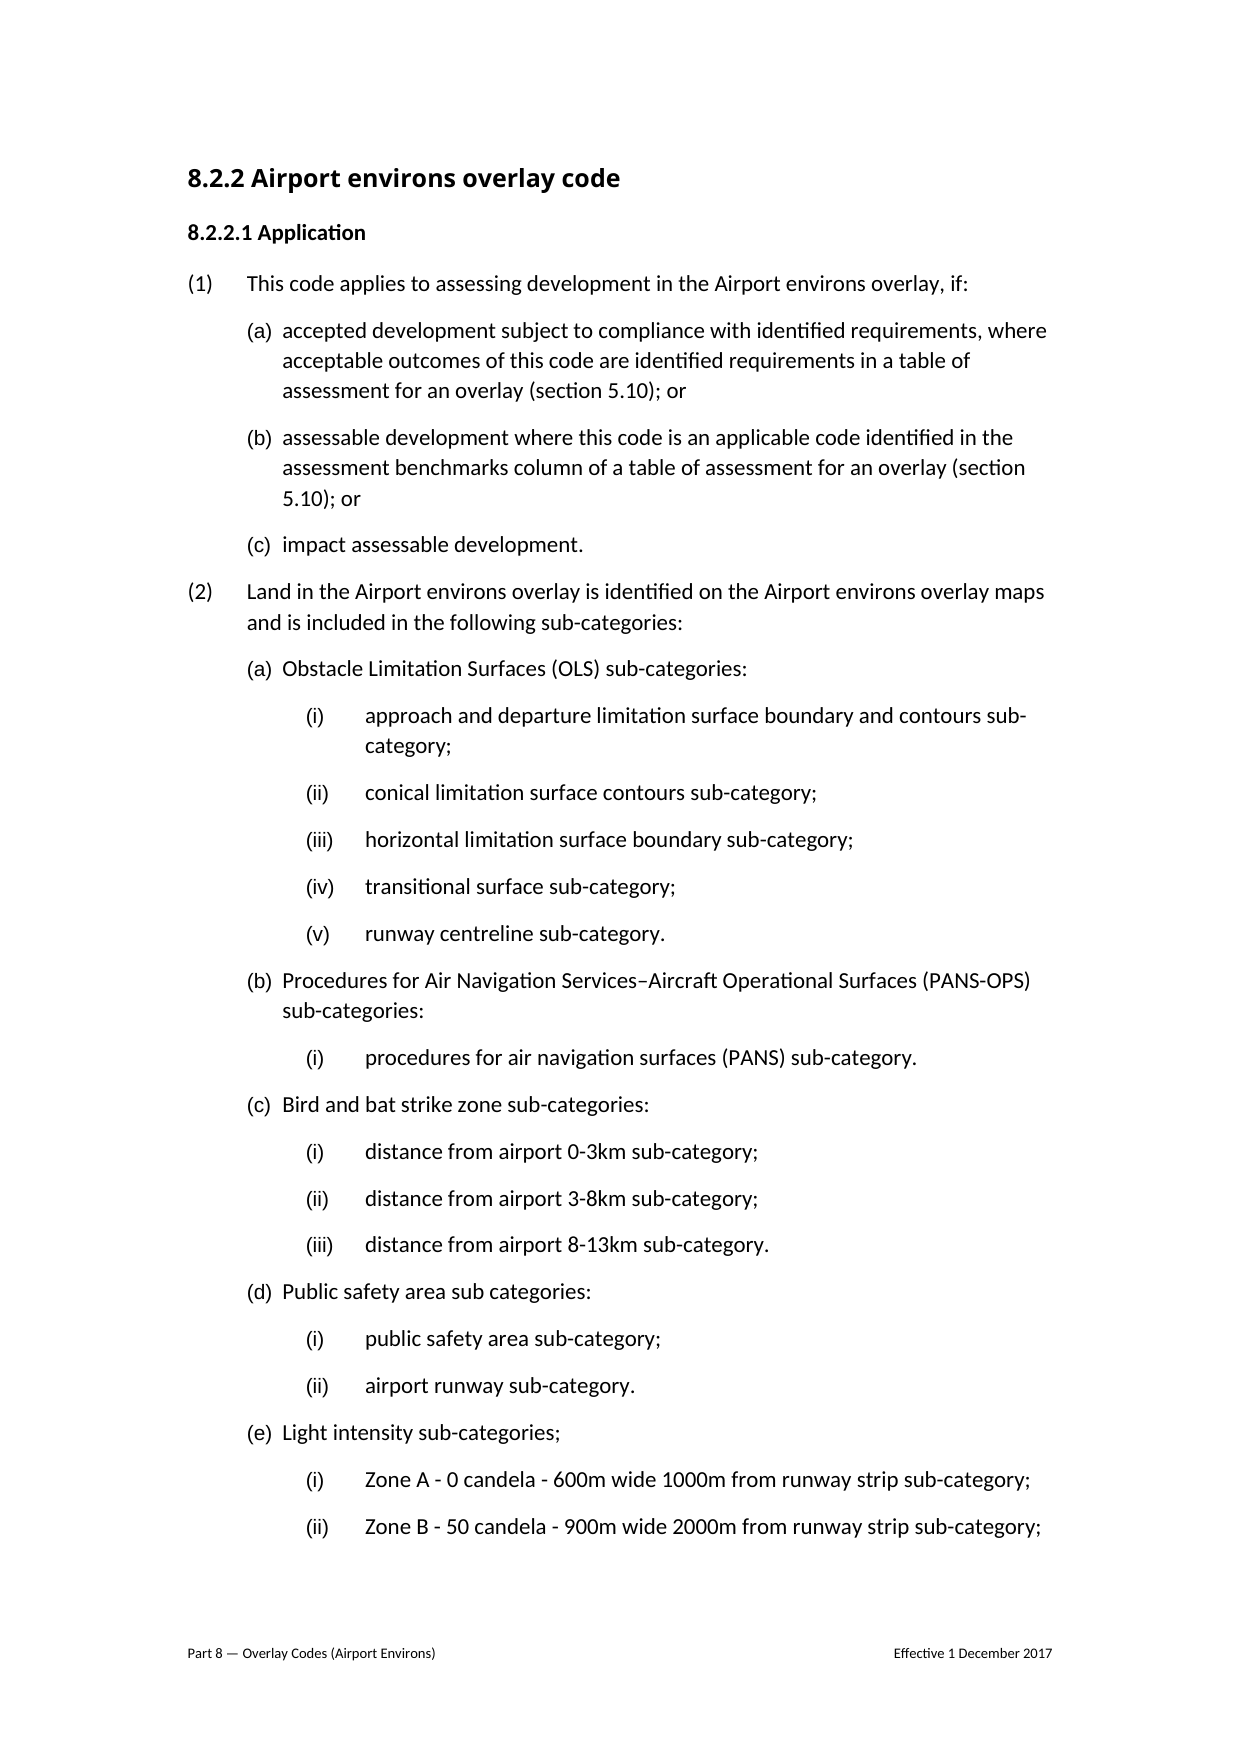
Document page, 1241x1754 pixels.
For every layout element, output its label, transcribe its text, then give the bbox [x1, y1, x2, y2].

subtitle 8.2.2 Airport environs overlay code [187, 160, 1053, 194]
text transitional surface sub-category; [306, 872, 1053, 900]
list Zone A - 0 candela - 600m wide 1000m from runway strip sub-category; [306, 1465, 1053, 1493]
list Zone B - 50 candela - 900m wide 2000m from runway strip sub-category; [306, 1512, 1053, 1540]
text horizontal limitation surface boundary sub-category; [306, 825, 1053, 853]
list procedures for air navigation surfaces (PANS) sub-category. [306, 1043, 1053, 1071]
list Obstacle Limitation Surfaces (OLS) sub-categories: [247, 654, 1053, 682]
list airport runway sub-category. [306, 1371, 1053, 1399]
text Bird and bat strike zone sub-categories: [247, 1090, 1053, 1118]
text conical limitation surface contours sub-category; [306, 778, 1053, 806]
text Light intensity sub-categories; [247, 1418, 1053, 1446]
list distance from airport 0-3km sub-category; [306, 1137, 1053, 1165]
subtitle 8.2.2.1 Application [187, 218, 1053, 246]
text approach and departure limitation surface boundary and contours sub-category; [306, 701, 1053, 759]
text Land in the Airport environs overlay is identified on the Airport environs overlay maps and is included in the following sub-categories: [187, 577, 1053, 636]
text runway centreline sub-category. [306, 919, 1053, 947]
text Public safety area sub categories: [247, 1277, 1053, 1305]
list accepted development subject to compliance with identified requirements, where acceptable outcomes of this code are identified requirements in a table of assessment for an overlay (section 5.10); or [247, 316, 1053, 404]
list public safety area sub-category; [306, 1324, 1053, 1352]
list assessable development where this code is an applicable code identified in the assessment benchmarks column of a table of assessment for an overlay (section 5.10); or [247, 423, 1053, 512]
list This code applies to assessing development in the Airport environs overlay, if: [187, 269, 1053, 297]
text impact assessable development. [247, 531, 1053, 558]
text Procedures for Air Navigation Services–Aircraft Operational Surfaces (PANS-OPS) sub-categories: [247, 966, 1053, 1024]
list distance from airport 3-8km sub-category; [306, 1184, 1053, 1212]
list distance from airport 8-13km sub-category. [306, 1231, 1053, 1258]
